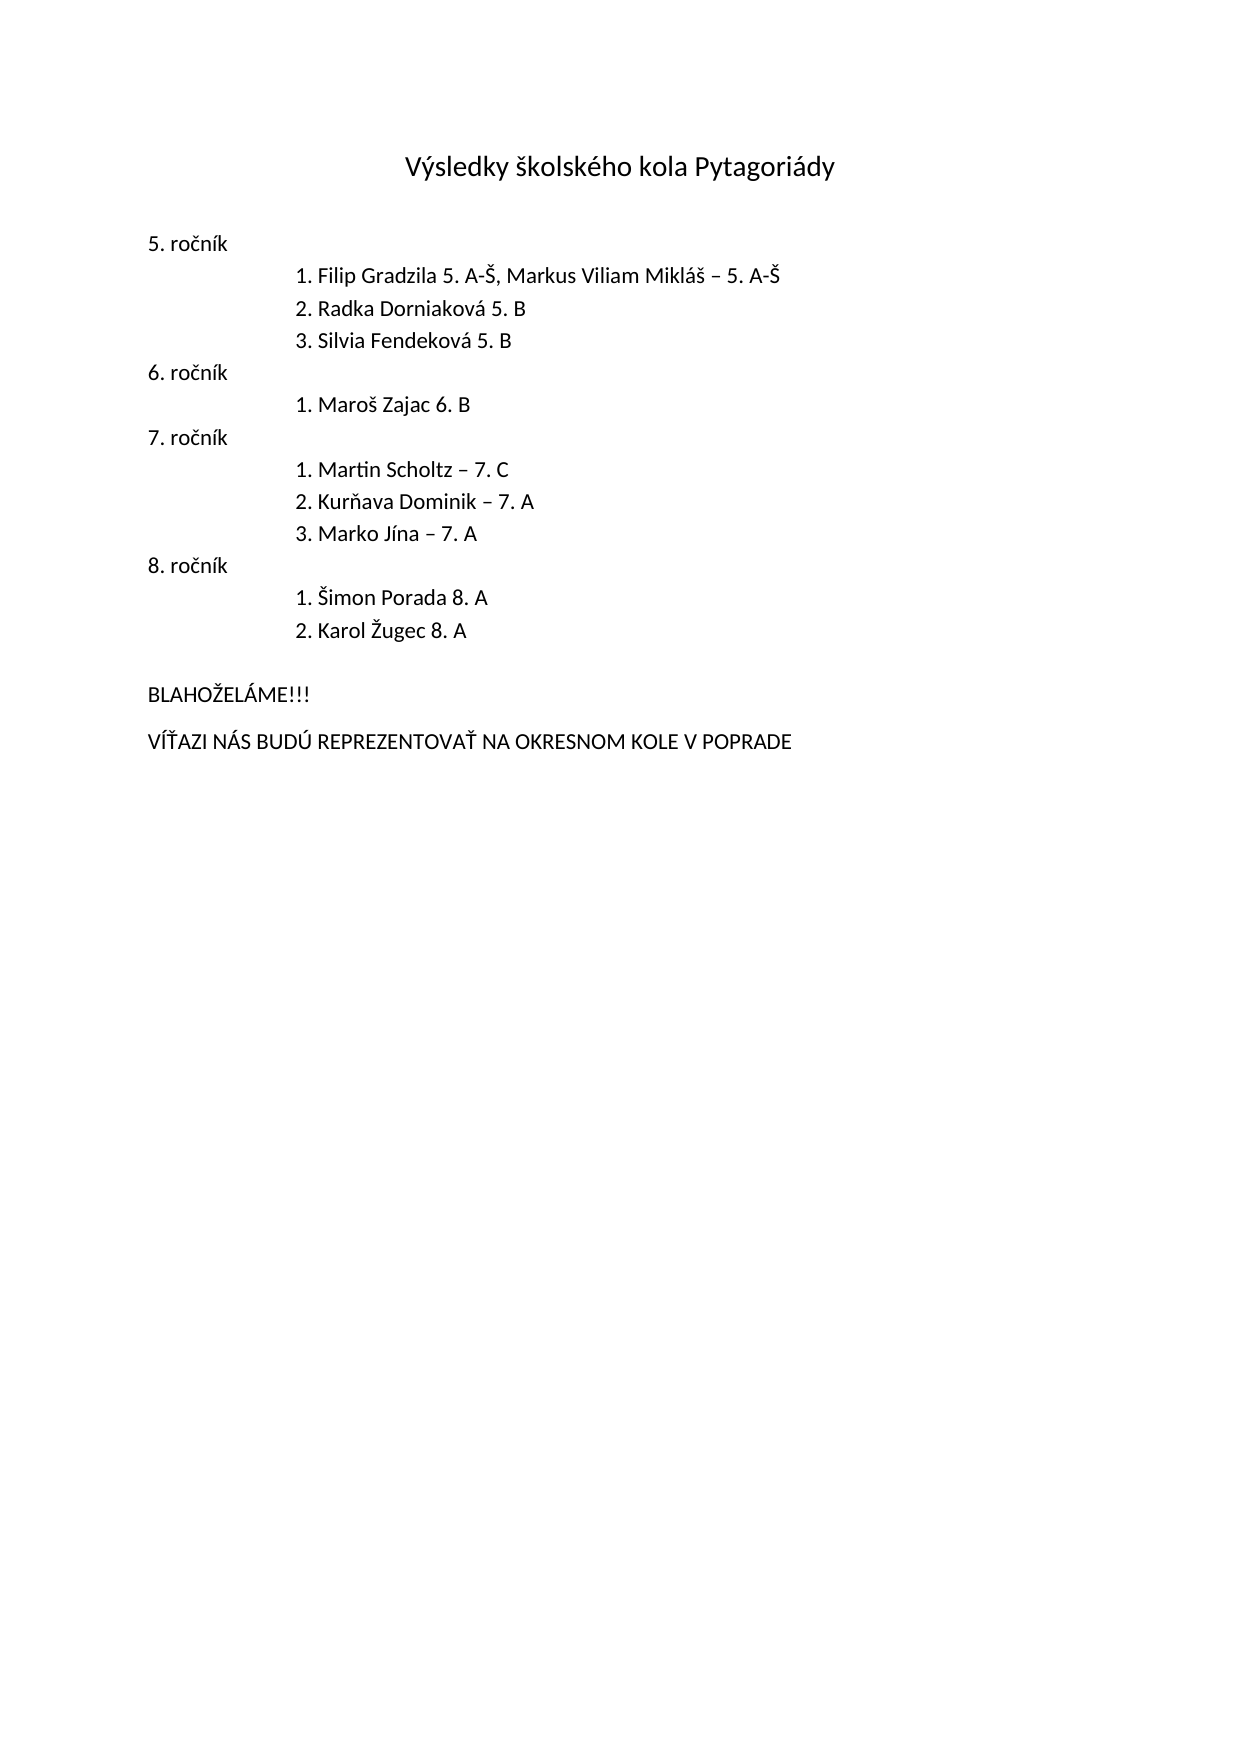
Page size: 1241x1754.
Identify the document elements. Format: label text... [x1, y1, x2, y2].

text 2. Kurňava Dominik – 7. A [148, 487, 1093, 515]
text 1. Šimon Porada 8. A [148, 583, 1093, 612]
text 2. Karol Žugec 8. A [148, 616, 1093, 644]
text 1. Filip Gradzila 5. A-Š, Markus Viliam Mikláš – 5. A-Š [148, 262, 1093, 290]
text 2. Radka Dorniaková 5. B [148, 294, 1093, 322]
text 6. ročník [148, 358, 1093, 386]
text 1. Maroš Zajac 6. B [148, 390, 1093, 418]
text Výsledky školského kola Pytagoriády [148, 148, 1093, 183]
text 7. ročník [148, 423, 1093, 451]
text 1. Martin Scholtz – 7. C [148, 455, 1093, 483]
text VÍŤAZI NÁS BUDÚ REPREZENTOVAŤ NA OKRESNOM KOLE V POPRADE [148, 727, 1093, 755]
text 5. ročník [148, 229, 1093, 257]
text 3. Silvia Fendeková 5. B [148, 326, 1093, 354]
text 8. ročník [148, 551, 1093, 579]
text 3. Marko Jína – 7. A [148, 519, 1093, 547]
text BLAHOŽELÁME!!! [148, 680, 1093, 708]
